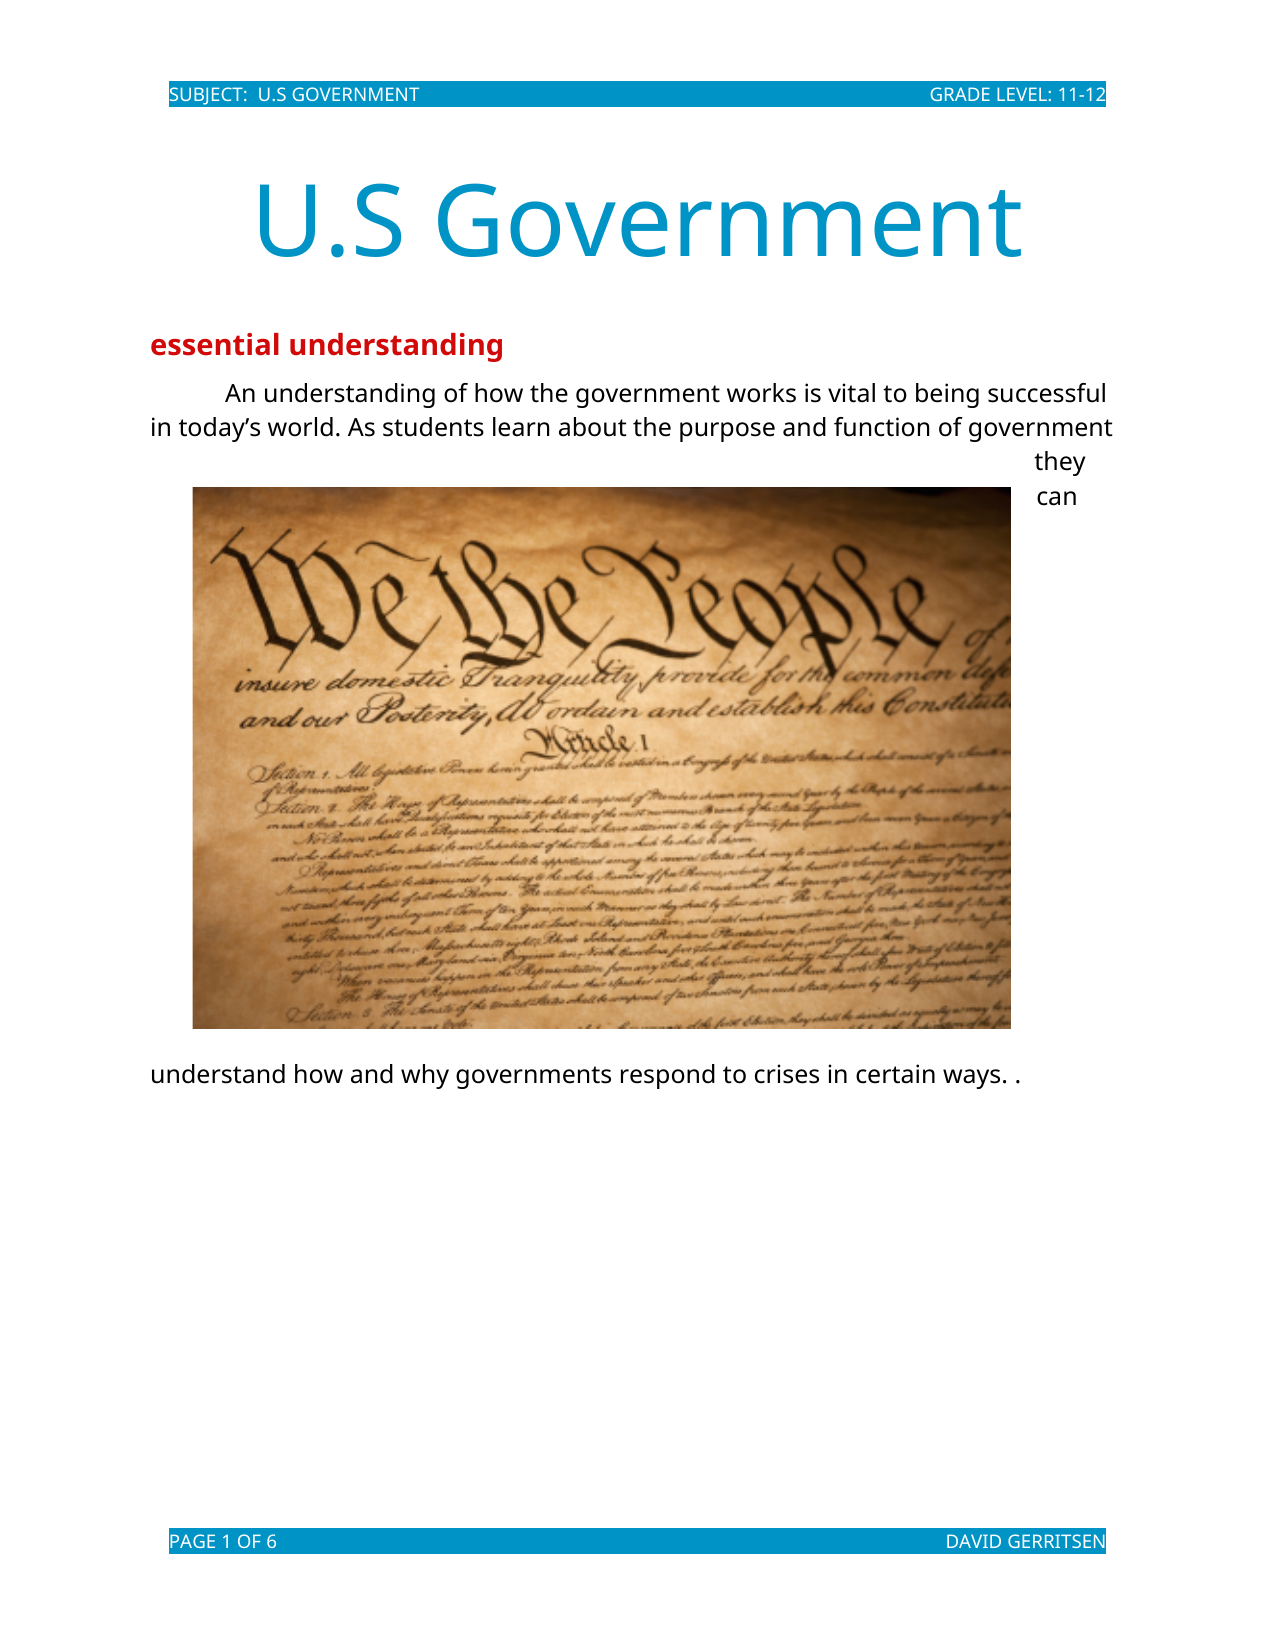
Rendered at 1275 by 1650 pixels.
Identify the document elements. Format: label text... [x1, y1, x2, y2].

picture [192, 487, 1011, 1029]
subtitle essential understanding [150, 324, 1125, 363]
title U.S Government [150, 150, 1125, 286]
